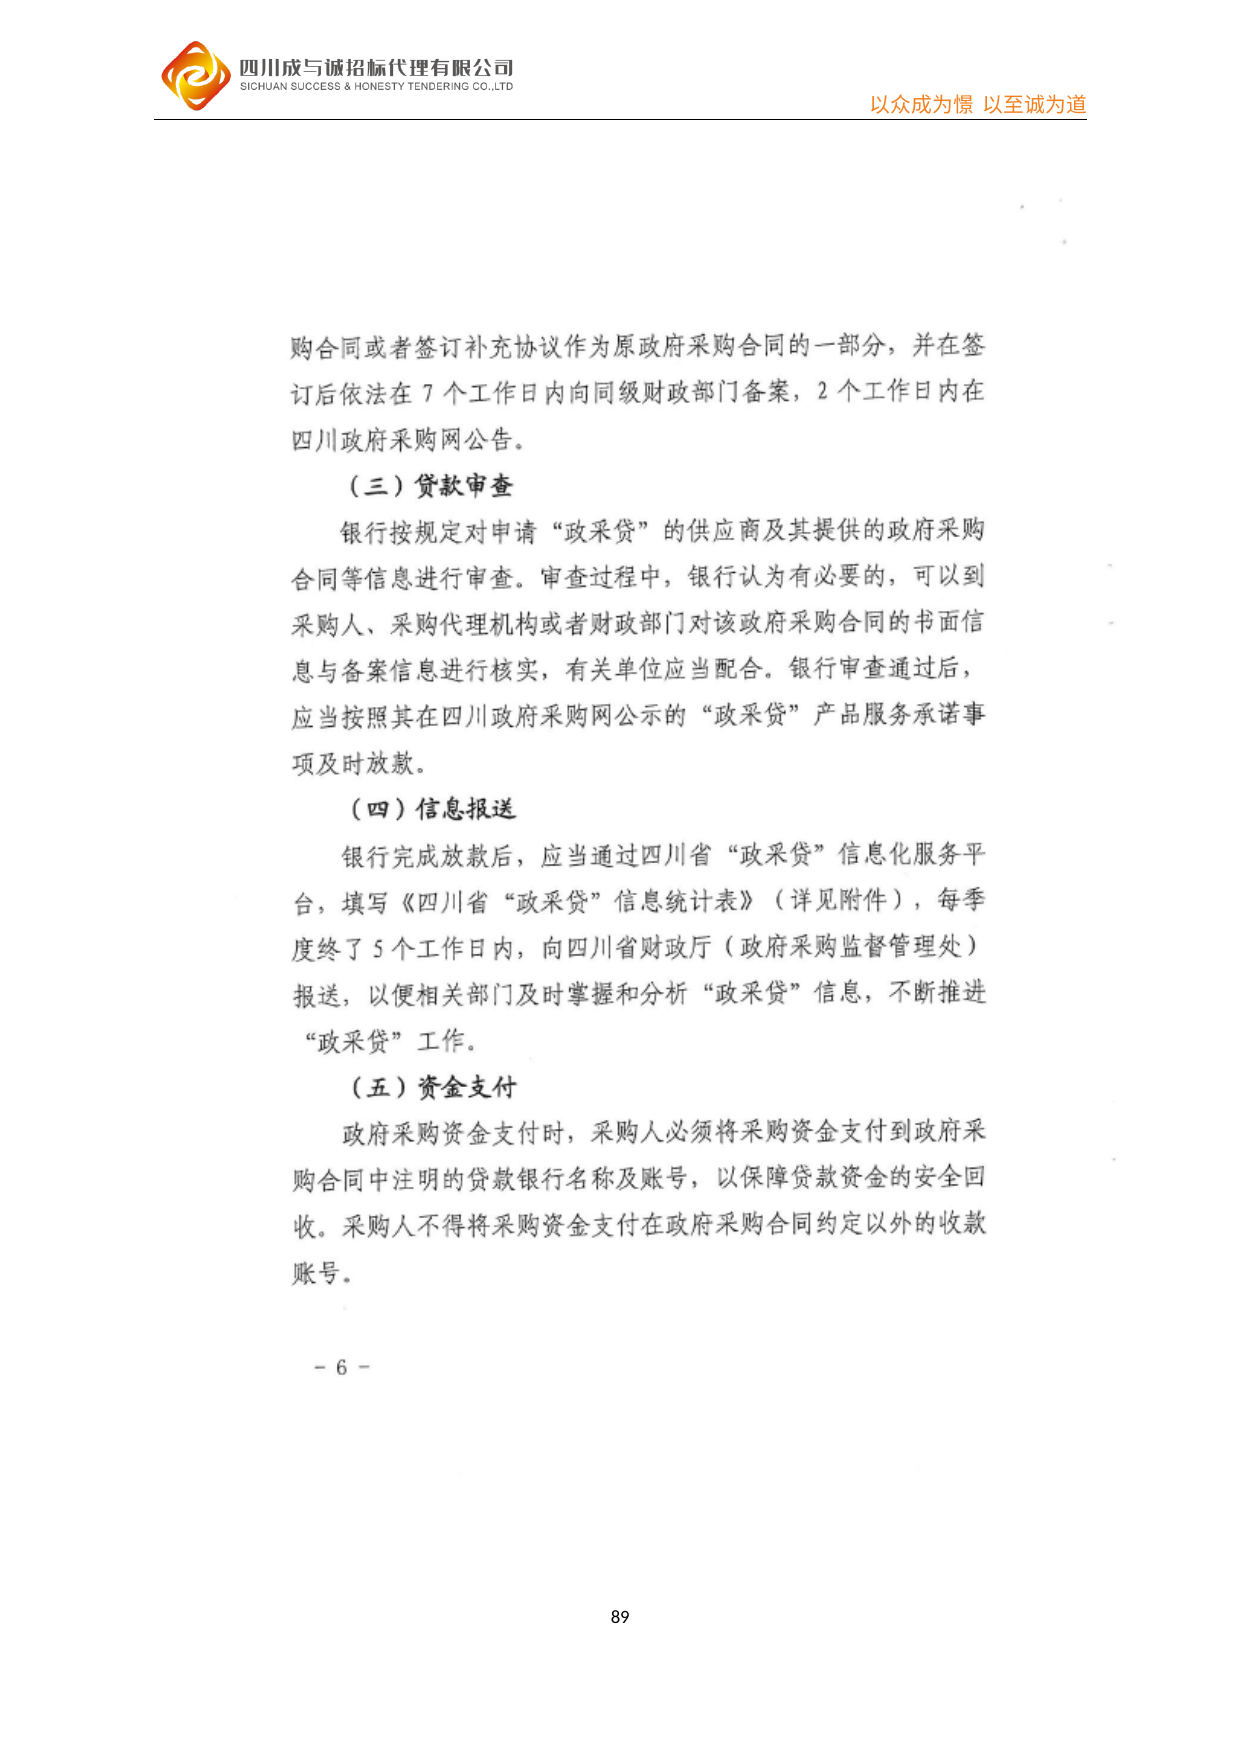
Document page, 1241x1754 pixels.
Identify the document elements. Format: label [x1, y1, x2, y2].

picture [152, 34, 517, 113]
picture [153, 150, 1129, 1509]
